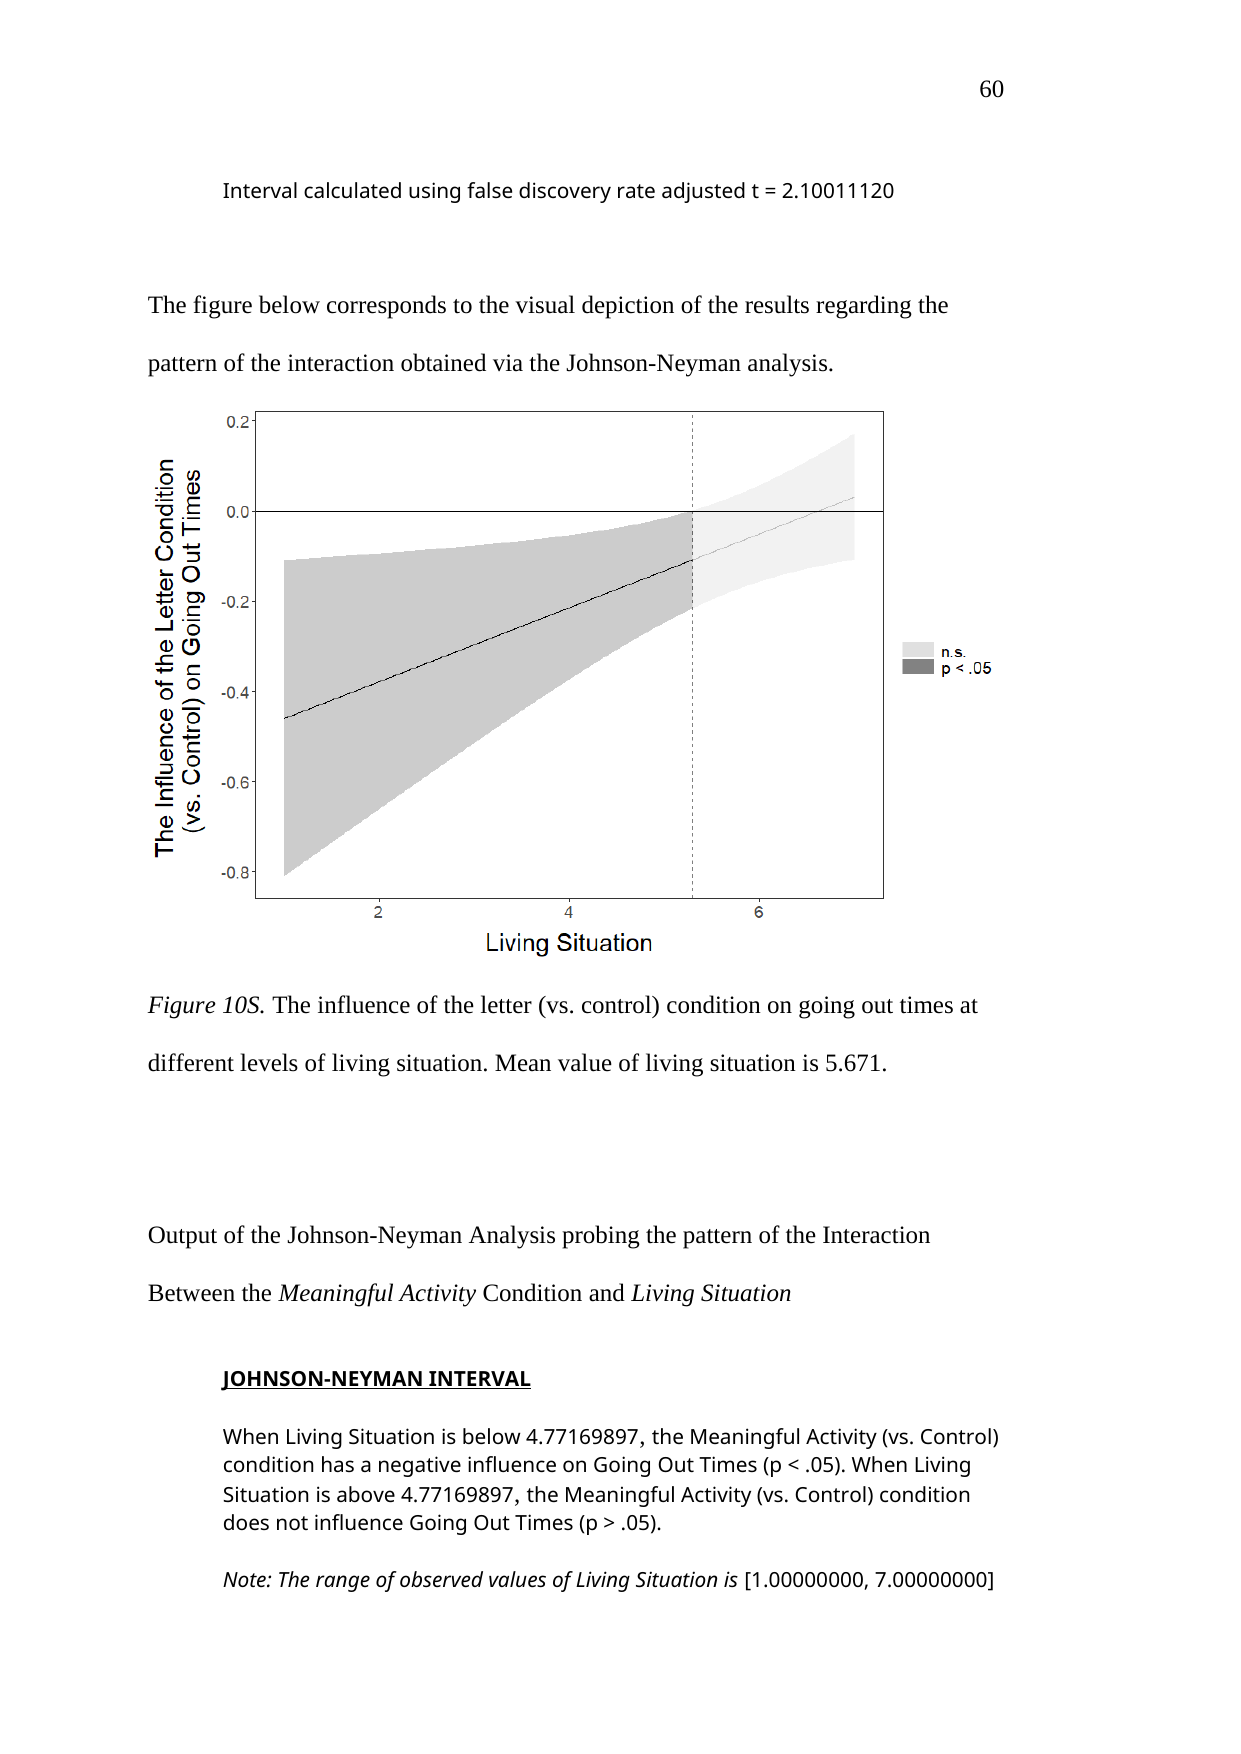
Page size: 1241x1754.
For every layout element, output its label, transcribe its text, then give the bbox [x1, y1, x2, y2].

text Note: The range of observed values of Living Situation is [1.00000000, 7.00000000] [223, 1565, 1004, 1593]
text JOHNSON-NEYMAN INTERVAL [223, 1364, 1004, 1392]
text The figure below corresponds to the visual depiction of the results regarding the pattern of the interaction obtained via the Johnson-Neyman analysis. [148, 290, 1004, 376]
text When Living Situation is below 4.77169897, the Meaningful Activity (vs. Control) condition has a negative influence on Going Out Times (p < .05). When Living Situation is above 4.77169897, the Meaningful Activity (vs. Control) condition does not influence Going Out Times (p > .05). [223, 1421, 1004, 1537]
text Interval calculated using false discovery rate adjusted t = 2.10011120 [223, 176, 1004, 204]
text Figure 10S. The influence of the letter (vs. control) condition on going out times at different levels of living situation. Mean value of living situation is 5.671. [148, 991, 1004, 1077]
picture [147, 405, 1004, 962]
text Output of the Johnson-Neyman Analysis probing the pattern of the Interaction Between the Meaningful Activity Condition and Living Situation [148, 1221, 1004, 1307]
